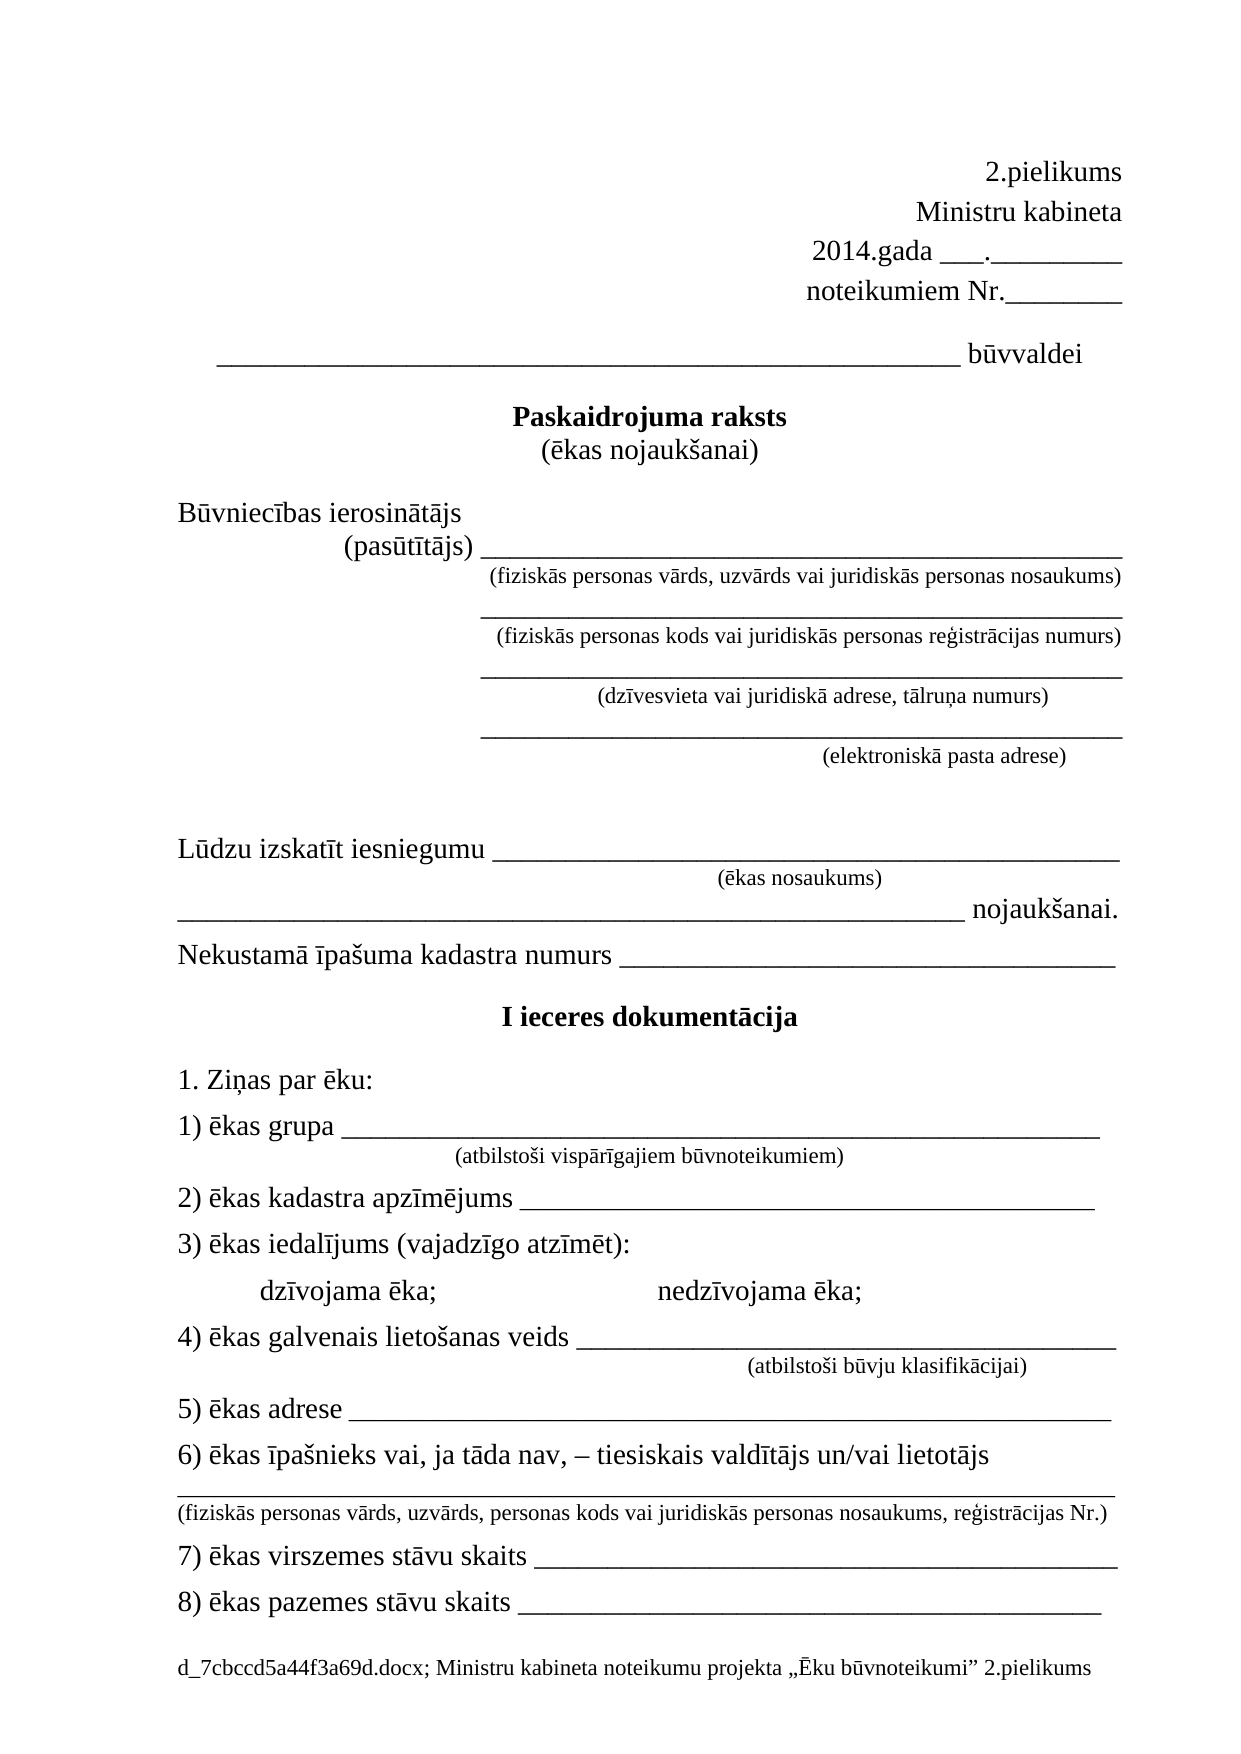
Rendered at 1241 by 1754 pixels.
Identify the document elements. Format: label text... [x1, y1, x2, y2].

text 1) ēkas grupa ____________________________________________________ [177, 1108, 1122, 1142]
text (fiziskās personas vārds, uzvārds vai juridiskās personas nosaukums) [177, 562, 1122, 588]
text ______________________________________________________ nojaukšanai. [177, 891, 1122, 924]
text 3) ēkas iedalījums (vajadzīgo atzīmēt): [177, 1227, 1122, 1260]
text 4) ēkas galvenais lietošanas veids _____________________________________ [177, 1319, 1122, 1352]
text (fiziskās personas vārds, uzvārds, personas kods vai juridiskās personas nosaukums, reģistrācijas Nr.) [177, 1499, 1122, 1526]
text (pasūtītājs) ____________________________________________ [177, 528, 1122, 562]
text Paskaidrojuma raksts [177, 399, 1122, 432]
text 2.pielikums [177, 154, 1122, 187]
text (ēkas nojaukšanai) [177, 432, 1122, 466]
text Būvniecības ierosinātājs [177, 495, 1122, 528]
text 2014.gada ___._________ [177, 233, 1122, 267]
text (dzīvesvieta vai juridiskā adrese, tālruņa numurs) [177, 682, 1122, 708]
text  dzīvojama ēka;  nedzīvojama ēka; [177, 1273, 1122, 1306]
text ____________________________________________ [177, 588, 1122, 622]
text ___________________________________________________________________________ [177, 1471, 1122, 1499]
text 5) ēkas adrese _____________________________________________________________ [177, 1391, 1122, 1425]
text 8) ēkas pazemes stāvu skaits ________________________________________ [177, 1584, 1122, 1618]
text Ministru kabineta [177, 194, 1122, 227]
text (atbilstoši vispārīgajiem būvnoteikumiem) [177, 1142, 1122, 1168]
text Lūdzu izskatīt iesniegumu ___________________________________________ [177, 831, 1122, 864]
text Nekustamā īpašuma kadastra numurs __________________________________ [177, 937, 1122, 970]
text 1. Ziņas par ēku: [177, 1062, 1122, 1096]
text 2) ēkas kadastra apzīmējums ______________________________________________ [177, 1181, 1122, 1214]
text noteikumiem Nr.________ [177, 273, 1122, 307]
text (elektroniskā pasta adrese) [177, 742, 1122, 768]
text (fiziskās personas kods vai juridiskās personas reģistrācijas numurs) [177, 622, 1122, 648]
text (ēkas nosaukums) [402, 864, 1122, 891]
text I ieceres dokumentācija [177, 999, 1122, 1033]
text ____________________________________________ [177, 708, 1122, 742]
text 7) ēkas virszemes stāvu skaits ________________________________________ [177, 1538, 1122, 1572]
text ___________________________________________________ būvvaldei [177, 336, 1122, 369]
text (atbilstoši būvju klasifikācijai) [177, 1352, 1122, 1379]
text ____________________________________________ [177, 648, 1122, 682]
text 6) ēkas īpašnieks vai, ja tāda nav, – tiesiskais valdītājs un/vai lietotājs [177, 1437, 1122, 1471]
